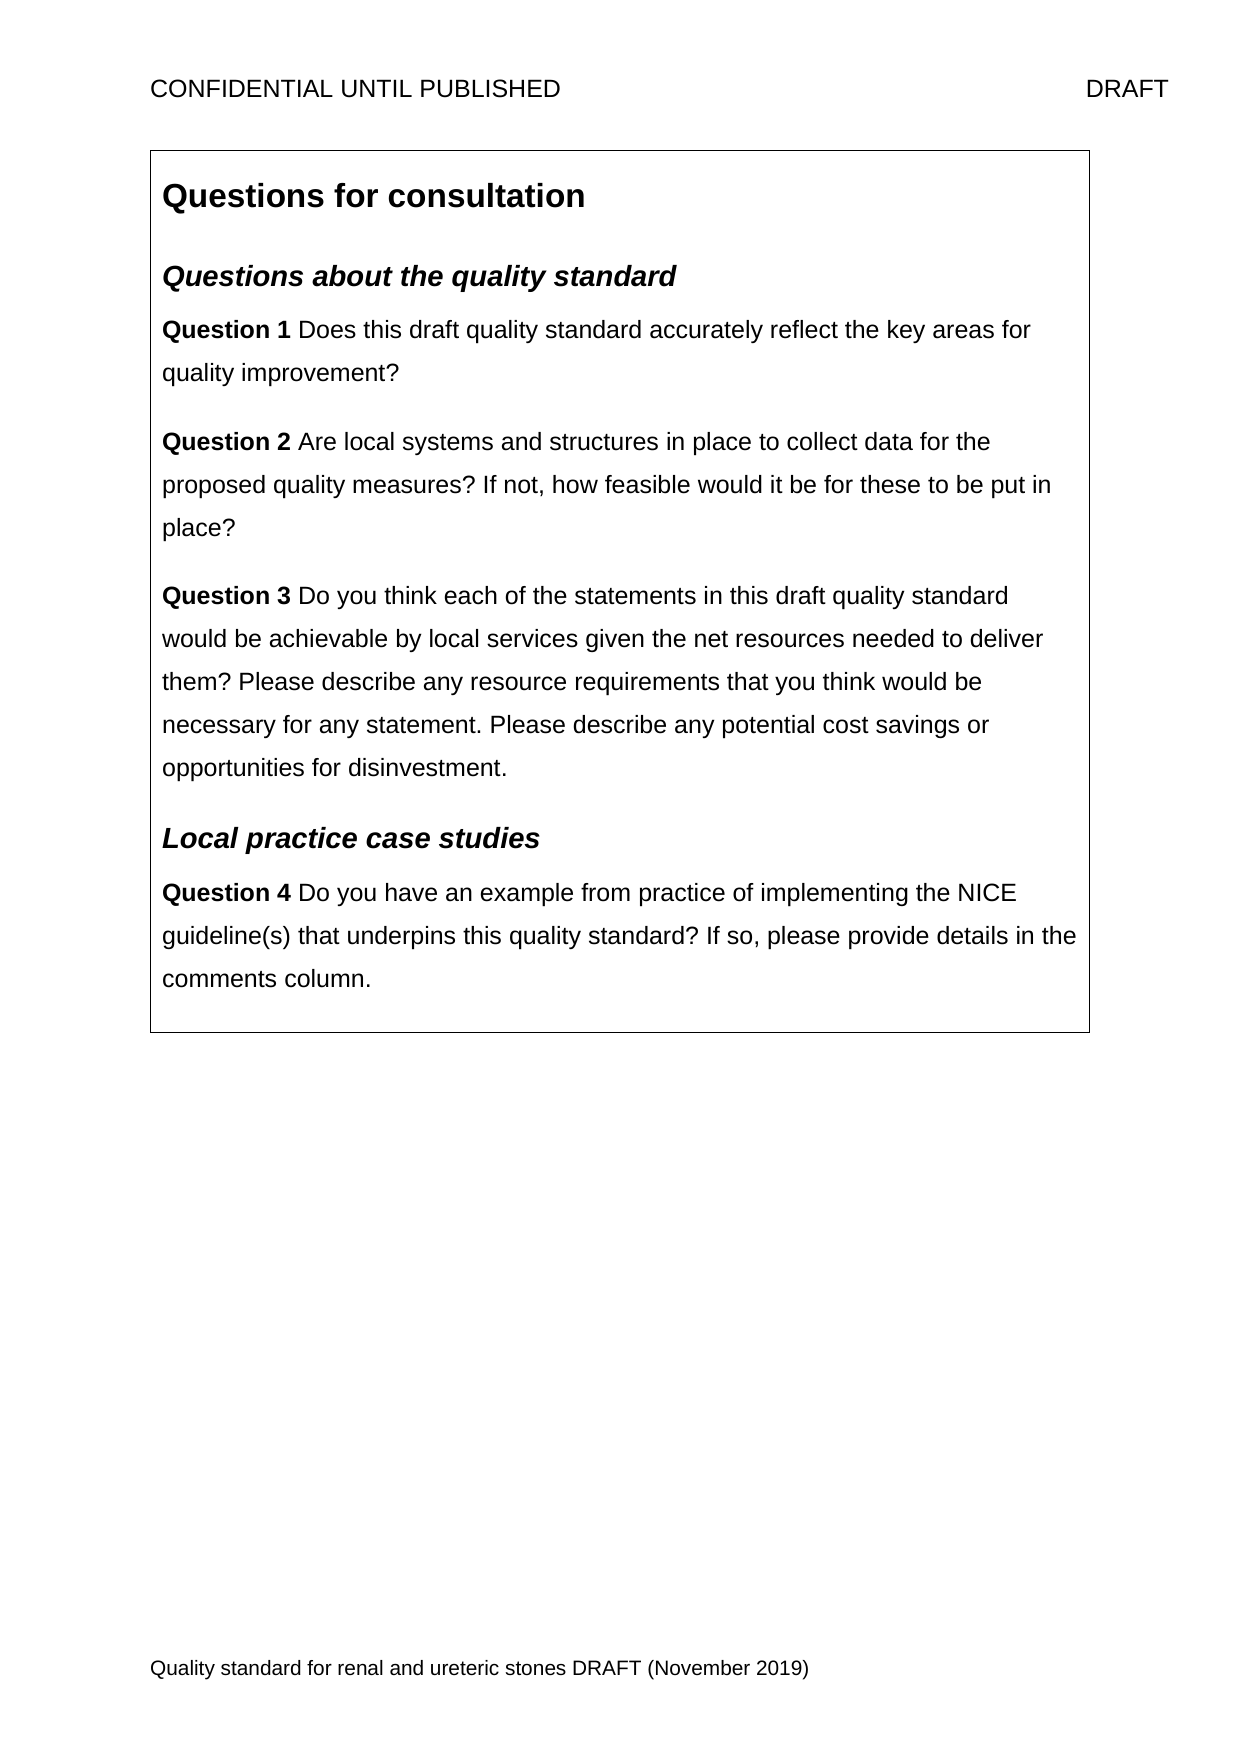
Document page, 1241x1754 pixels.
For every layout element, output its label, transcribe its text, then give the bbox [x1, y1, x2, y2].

table_cell Questions for consultation Questions about the quality standard Question 1 Does this draft quality standard accurately reflect the key areas for quality improvement? Question 2 Are local systems and structures in place to collect data for the proposed quality measures? If not, how feasible would it be for these to be put in place? Question 3 Do you think each of the statements in this draft quality standard would be achievable by local services given the net resources needed to deliver them? Please describe any resource requirements that you think would be necessary for any statement. Please describe any potential cost savings or opportunities for disinvestment. Local practice case studies Question 4 Do you have an example from practice of implementing the NICE guideline(s) that underpins this quality standard? If so, please provide details in the comments column. [151, 151, 1089, 1032]
